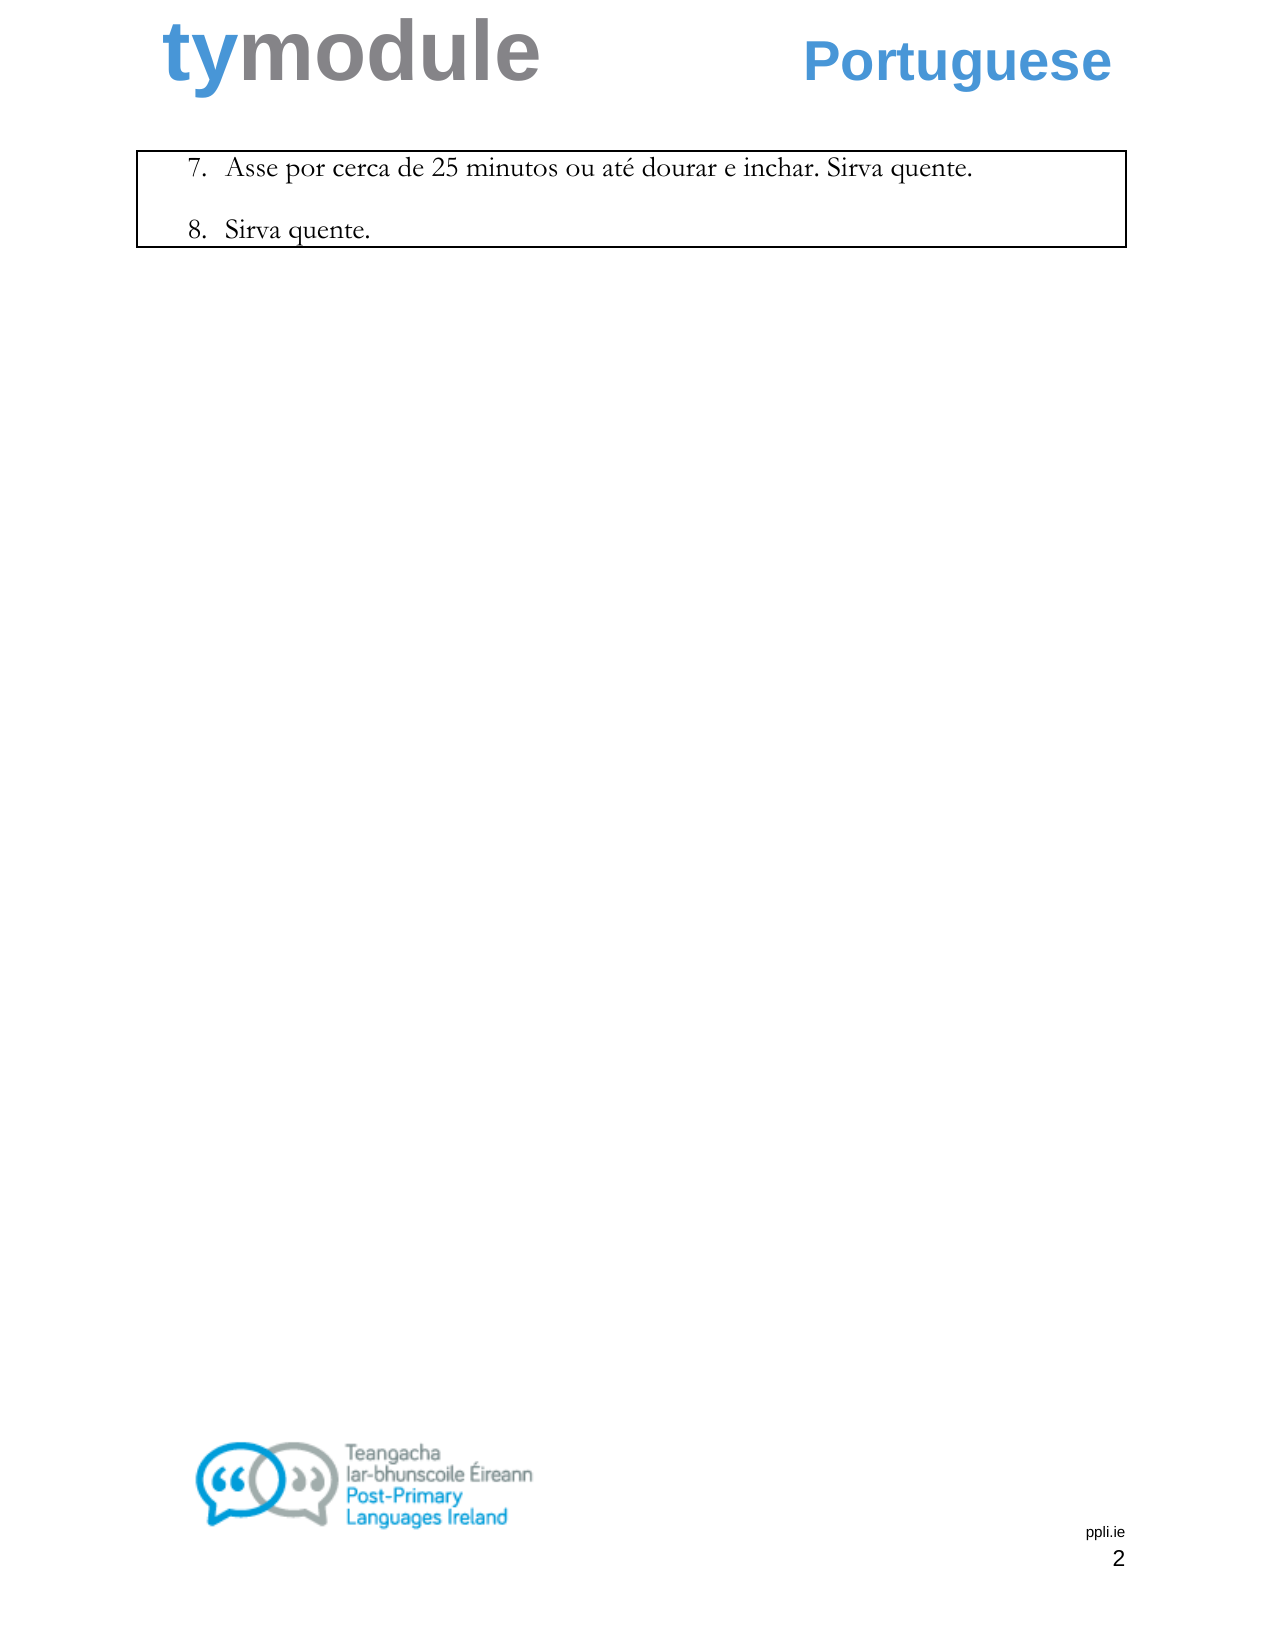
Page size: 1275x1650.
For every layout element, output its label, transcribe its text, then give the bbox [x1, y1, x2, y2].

picture [185, 1433, 545, 1536]
list Sirva quente. [138, 212, 1125, 246]
list Asse por cerca de 25 minutos ou até dourar e inchar. Sirva quente. [138, 152, 1125, 184]
